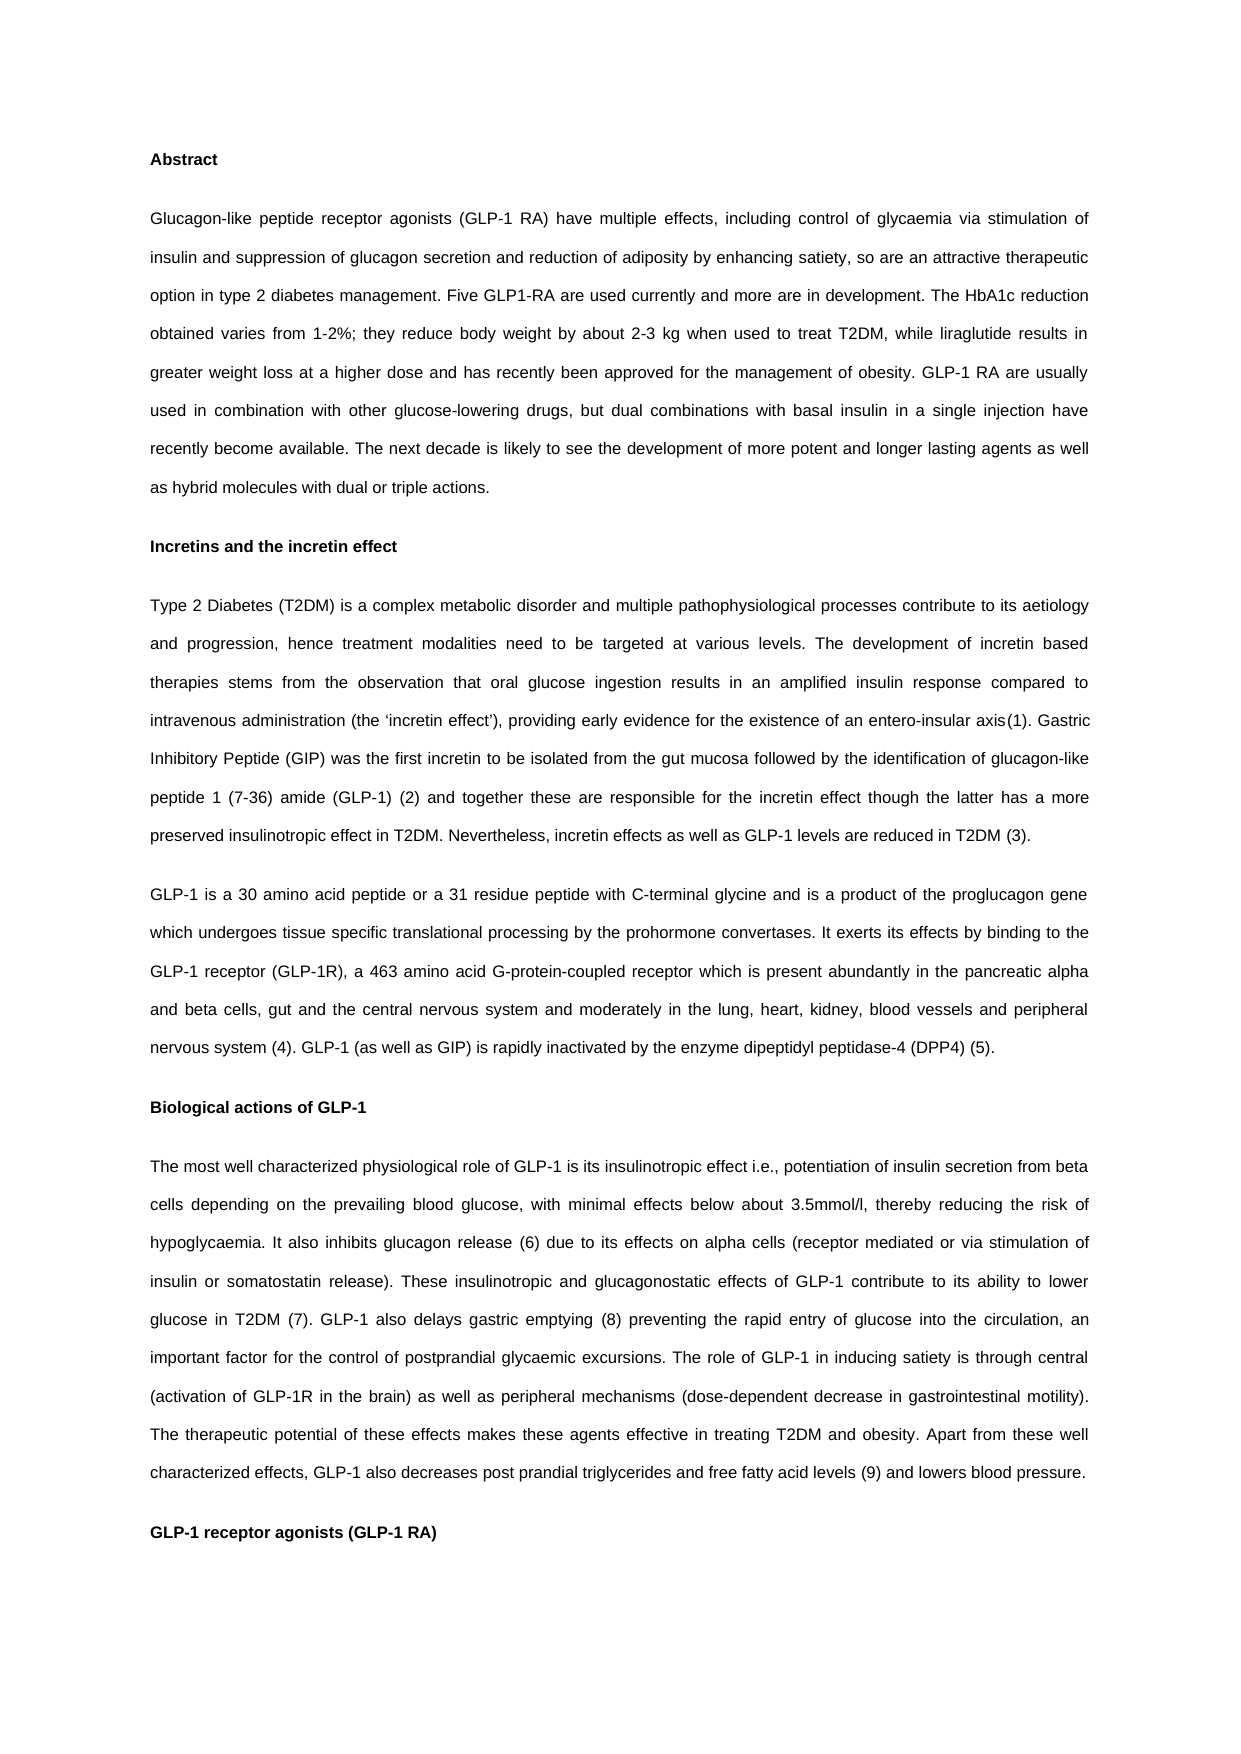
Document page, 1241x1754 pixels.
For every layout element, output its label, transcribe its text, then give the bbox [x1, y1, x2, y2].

text GLP-1 is a 30 amino acid peptide or a 31 residue peptide with C-terminal glycine and is a product of the proglucagon gene which undergoes tissue specific translational processing by the prohormone convertases. It exerts its effects by binding to the GLP-1 receptor (GLP-1R), a 463 amino acid G-protein-coupled receptor which is present abundantly in the pancreatic alpha and beta cells, gut and the central nervous system and moderately in the lung, heart, kidney, blood vessels and peripheral nervous system (4). GLP-1 (as well as GIP) is rapidly inactivated by the enzyme dipeptidyl peptidase-4 (DPP4) (5). [150, 885, 1090, 1057]
text Biological actions of GLP-1 [150, 1097, 1090, 1117]
text Incretins and the incretin effect [150, 537, 1090, 556]
text GLP-1 receptor agonists (GLP-1 RA) [150, 1522, 1090, 1542]
text Type 2 Diabetes (T2DM) is a complex metabolic disorder and multiple pathophysiological processes contribute to its aetiology and progression, hence treatment modalities need to be targeted at various levels. The development of incretin based therapies stems from the observation that oral glucose ingestion results in an amplified insulin response compared to intravenous administration (the ‘incretin effect’), providing early evidence for the existence of an entero-insular axis(1). Gastric Inhibitory Peptide (GIP) was the first incretin to be isolated from the gut mucosa followed by the identification of glucagon-like peptide 1 (7-36) amide (GLP-1) (2) and together these are responsible for the incretin effect though the latter has a more preserved insulinotropic effect in T2DM. Nevertheless, incretin effects as well as GLP-1 levels are reduced in T2DM (3). [150, 596, 1090, 845]
text Glucagon-like peptide receptor agonists (GLP-1 RA) have multiple effects, including control of glycaemia via stimulation of insulin and suppression of glucagon secretion and reduction of adiposity by enhancing satiety, so are an attractive therapeutic option in type 2 diabetes management. Five GLP1-RA are used currently and more are in development. The HbA1c reduction obtained varies from 1-2%; they reduce body weight by about 2-3 kg when used to treat T2DM, while liraglutide results in greater weight loss at a higher dose and has recently been approved for the management of obesity. GLP-1 RA are usually used in combination with other glucose-lowering drugs, but dual combinations with basal insulin in a single injection have recently become available. The next decade is likely to see the development of more potent and longer lasting agents as well as hybrid molecules with dual or triple actions. [150, 209, 1090, 497]
text The most well characterized physiological role of GLP-1 is its insulinotropic effect i.e., potentiation of insulin secretion from beta cells depending on the prevailing blood glucose, with minimal effects below about 3.5mmol/l, thereby reducing the risk of hypoglycaemia. It also inhibits glucagon release (6) due to its effects on alpha cells (receptor mediated or via stimulation of insulin or somatostatin release). These insulinotropic and glucagonostatic effects of GLP-1 contribute to its ability to lower glucose in T2DM (7). GLP-1 also delays gastric emptying (8) preventing the rapid entry of glucose into the circulation, an important factor for the control of postprandial glycaemic excursions. The role of GLP-1 in inducing satiety is through central (activation of GLP-1R in the brain) as well as peripheral mechanisms (dose-dependent decrease in gastrointestinal motility). The therapeutic potential of these effects makes these agents effective in treating T2DM and obesity. Apart from these well characterized effects, GLP-1 also decreases post prandial triglycerides and free fatty acid levels (9) and lowers blood pressure. [150, 1157, 1090, 1482]
text Abstract [150, 150, 1090, 169]
